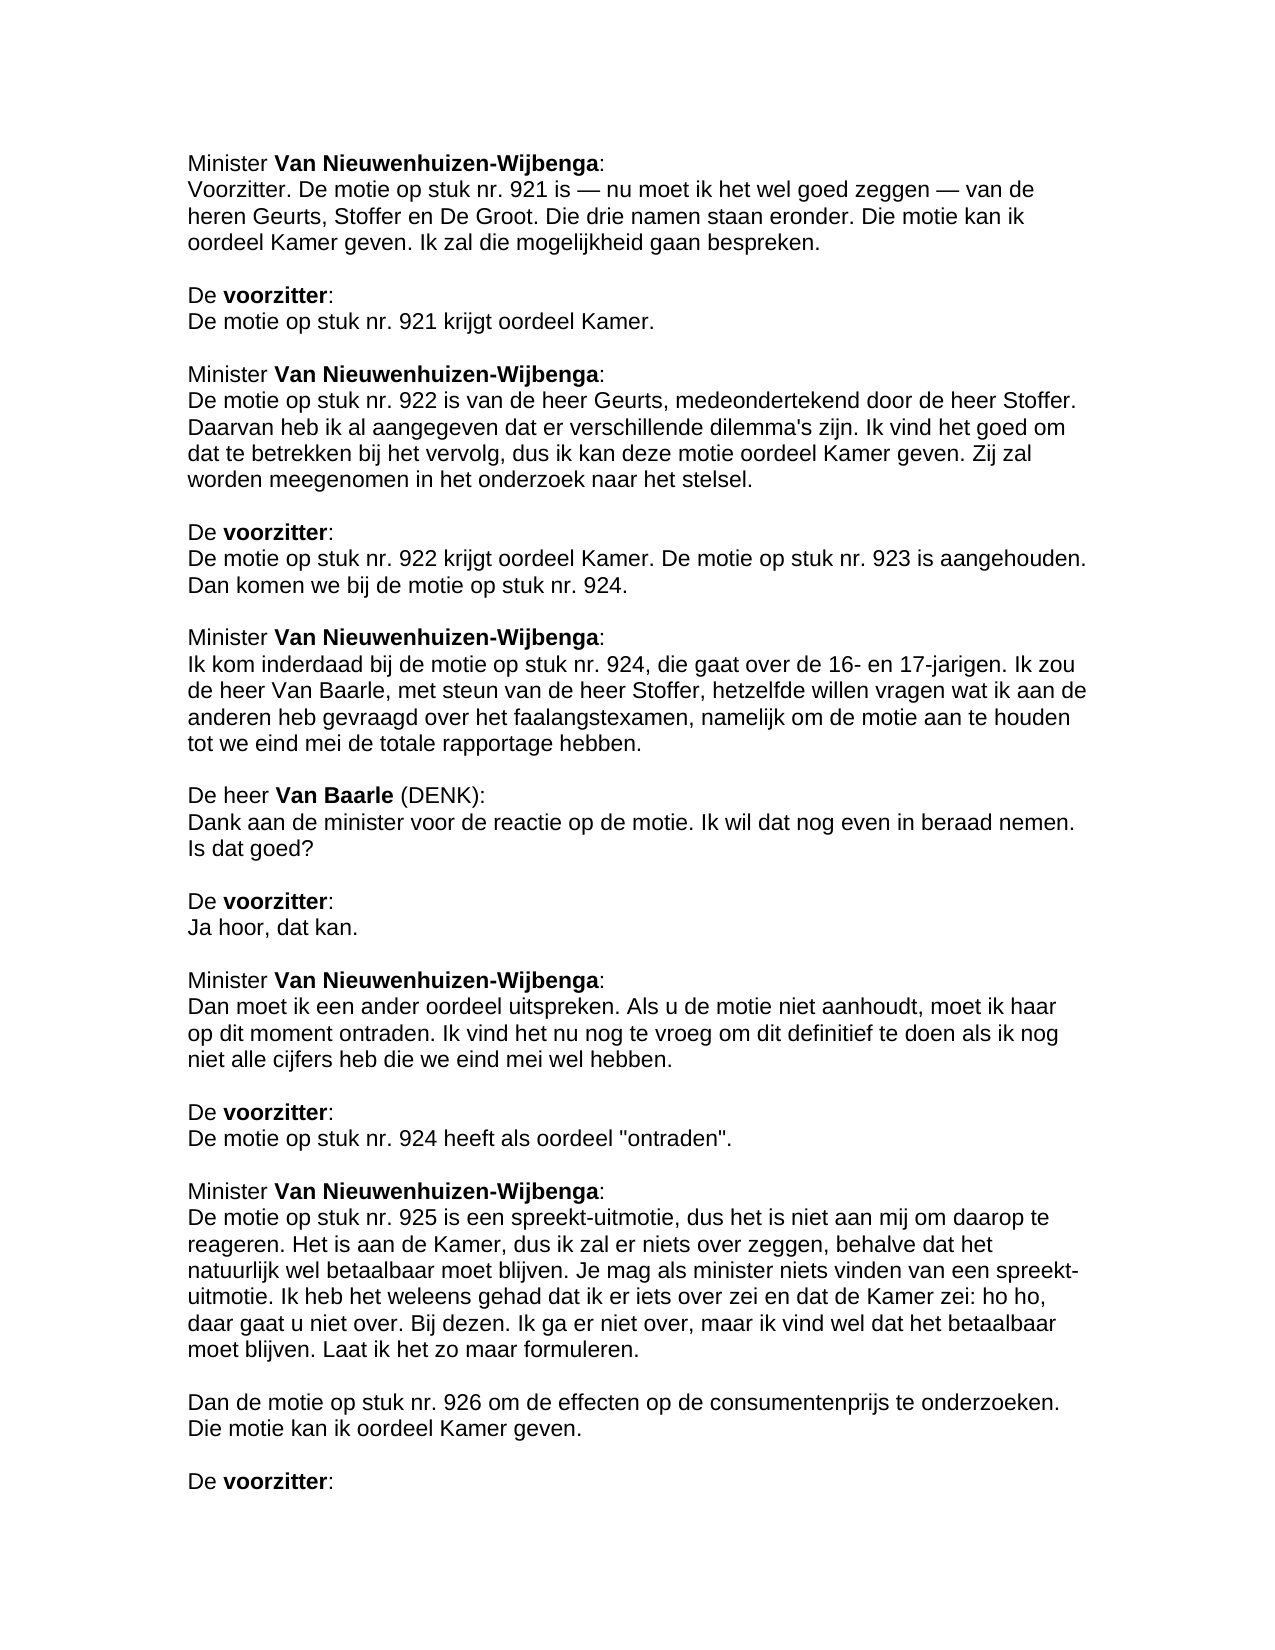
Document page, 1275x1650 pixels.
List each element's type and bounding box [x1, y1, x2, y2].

text [187, 150, 1087, 1494]
